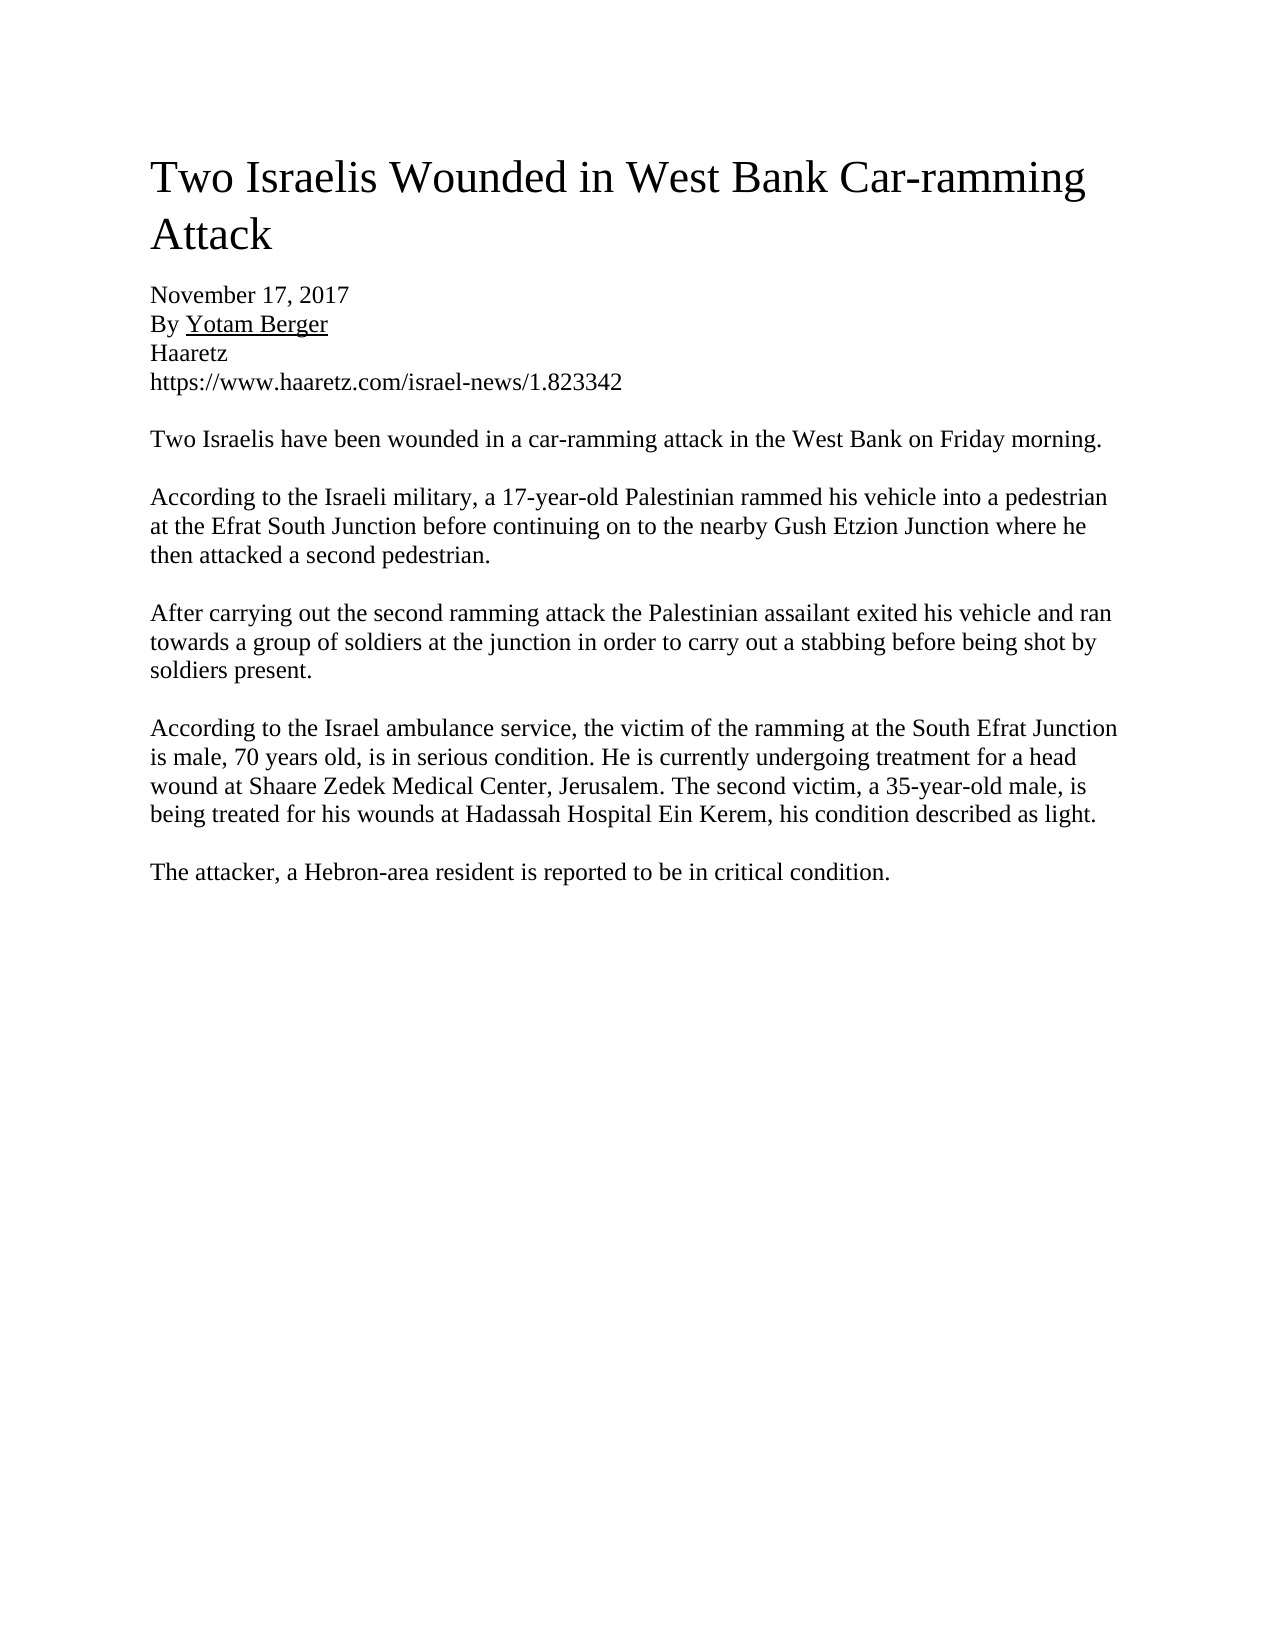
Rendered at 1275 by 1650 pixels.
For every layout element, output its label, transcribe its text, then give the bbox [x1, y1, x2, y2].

text https://www.haaretz.com/israel-news/1.823342 [150, 367, 1125, 395]
text After carrying out the second ramming attack the Palestinian assailant exited his vehicle and ran towards a group of soldiers at the junction in order to carry out a stabbing before being shot by soldiers present. [150, 598, 1125, 684]
text By Yotam Berger [150, 309, 1125, 338]
text According to the Israeli military, a 17-year-old Palestinian rammed his vehicle into a pedestrian at the Efrat South Junction before continuing on to the nearby Gush Etzion Junction where he then attacked a second pedestrian. [150, 482, 1125, 569]
text Haaretz [150, 338, 1125, 367]
text The attacker, a Hebron-area resident is reported to be in critical condition. [150, 857, 1125, 886]
text Two Israelis Wounded in West Bank Car-ramming Attack [150, 150, 1125, 259]
text November 17, 2017 [150, 280, 1125, 309]
text Two Israelis have been wounded in a car-ramming attack in the West Bank on Friday morning. [150, 424, 1125, 453]
text According to the Israel ambulance service, the victim of the ramming at the South Efrat Junction is male, 70 years old, is in serious condition. He is currently undergoing treatment for a head wound at Shaare Zedek Medical Center, Jerusalem. The second victim, a 35-year-old male, is being treated for his wounds at Hadassah Hospital Ein Kerem, his condition described as light. [150, 713, 1125, 828]
